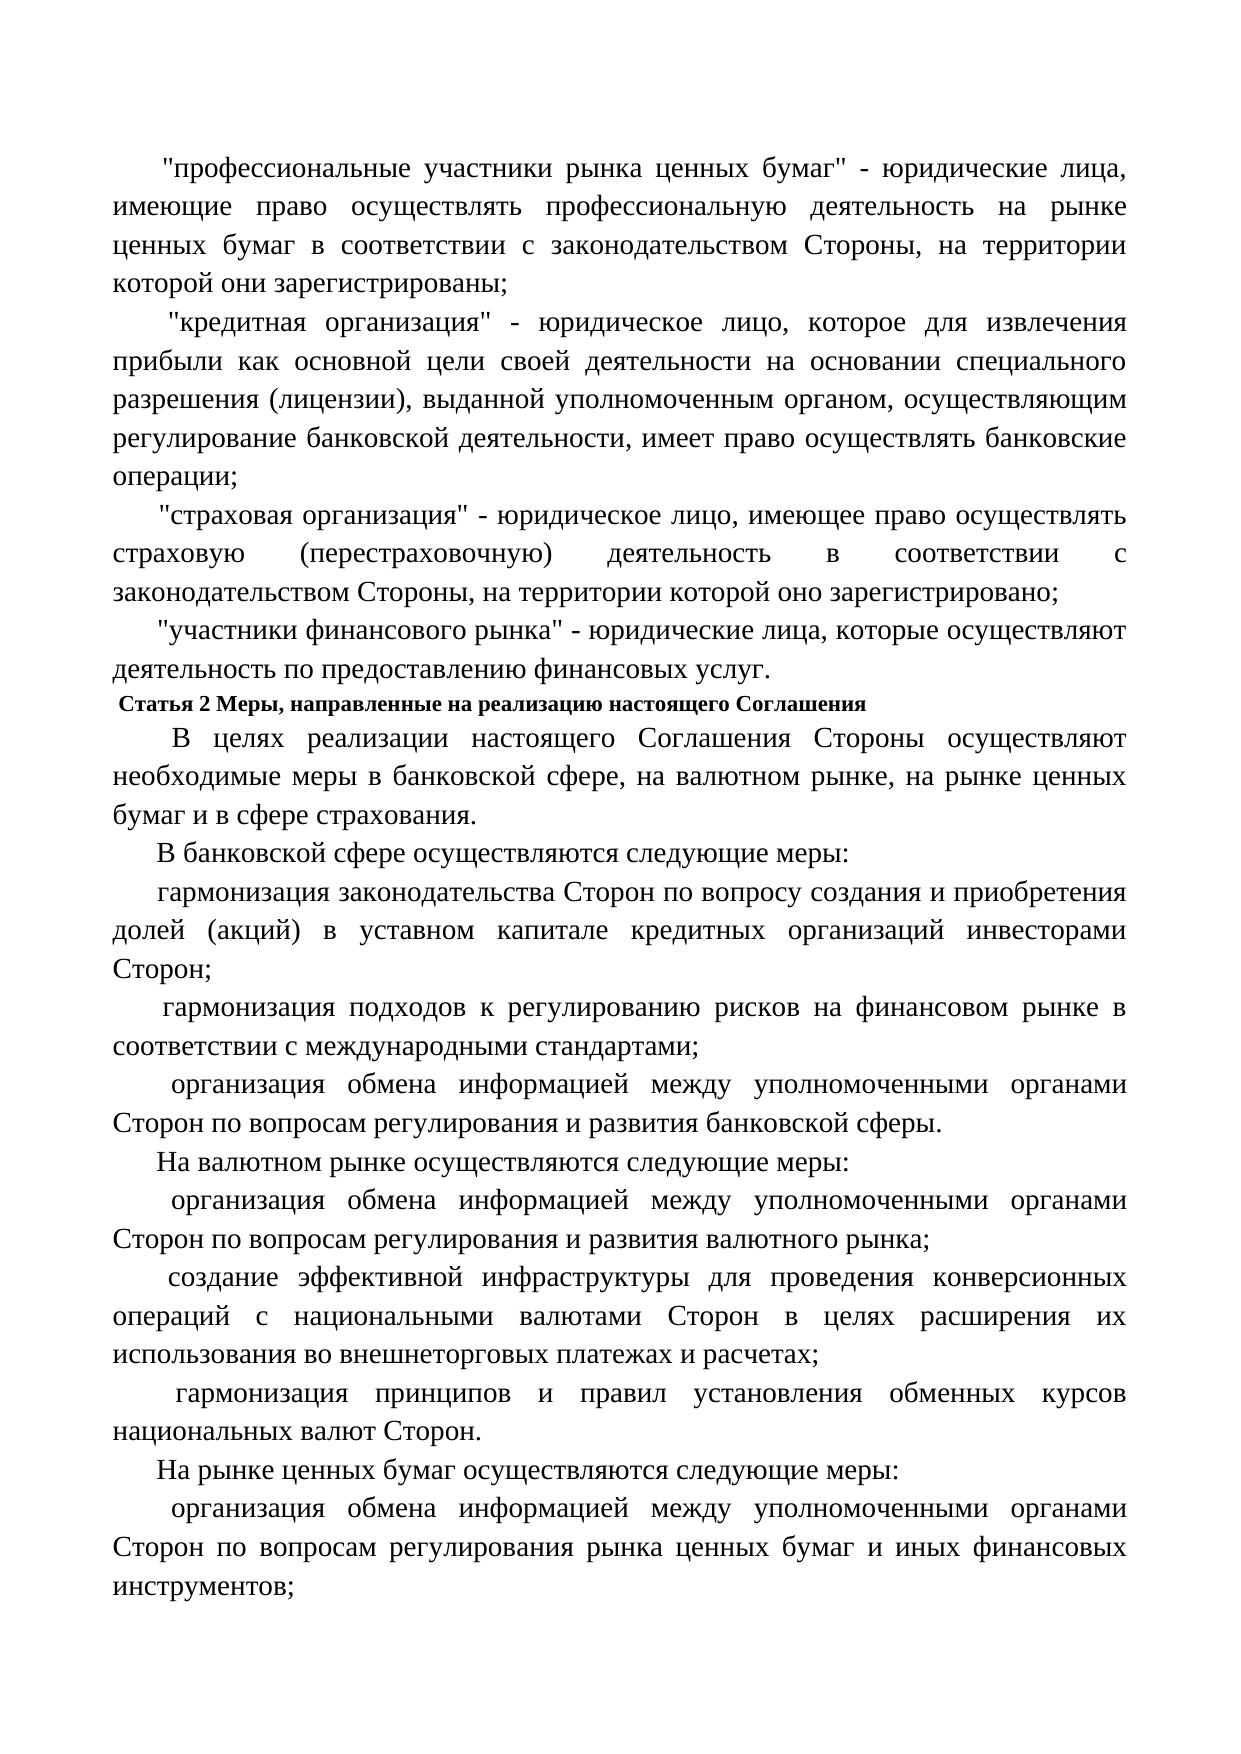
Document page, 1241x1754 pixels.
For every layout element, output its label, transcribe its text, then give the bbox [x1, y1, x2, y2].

text гармонизация законодательства Сторон по вопросу создания и приобретения долей (акций) в уставном капитале кредитных организаций инвесторами Сторон; [112, 874, 1128, 984]
text В целях реализации настоящего Соглашения Стороны осуществляют необходимые меры в банковской сфере, на валютном рынке, на рынке ценных бумаг и в сфере страхования. [112, 720, 1128, 830]
text На валютном рынке осуществляются следующие меры: [112, 1144, 1128, 1177]
text создание эффективной инфраструктуры для проведения конверсионных операций с национальными валютами Сторон в целях расширения их использования во внешнеторговых платежах и расчетах; [112, 1259, 1128, 1370]
text гармонизация принципов и правил установления обменных курсов национальных валют Сторон. [112, 1375, 1128, 1447]
text В банковской сфере осуществляются следующие меры: [112, 835, 1128, 869]
text гармонизация подходов к регулированию рисков на финансовом рынке в соответствии с международными стандартами; [112, 989, 1128, 1062]
text На рынке ценных бумаг осуществляются следующие меры: [112, 1452, 1128, 1486]
text "профессиональные участники рынка ценных бумаг" - юридические лица, имеющие право осуществлять профессиональную деятельность на рынке ценных бумаг в соответствии с законодательством Стороны, на территории которой они зарегистрированы; [112, 150, 1128, 299]
text организация обмена информацией между уполномоченными органами Сторон по вопросам регулирования и развития валютного рынка; [112, 1182, 1128, 1254]
text "страховая организация" - юридическое лицо, имеющее право осуществлять страховую (перестраховочную) деятельность в соответствии с законодательством Стороны, на территории которой оно зарегистрировано; [112, 497, 1128, 607]
text организация обмена информацией между уполномоченными органами Сторон по вопросам регулирования и развития банковской сферы. [112, 1067, 1128, 1139]
text "кредитная организация" - юридическое лицо, которое для извлечения прибыли как основной цели своей деятельности на основании специального разрешения (лицензии), выданной уполномоченным органом, осуществляющим регулирование банковской деятельности, имеет право осуществлять банковские операции; [112, 304, 1128, 492]
text Статья 2 Меры, направленные на реализацию настоящего Соглашения [112, 689, 1128, 716]
text "участники финансового рынка" - юридические лица, которые осуществляют деятельность по предоставлению финансовых услуг. [112, 612, 1128, 684]
text организация обмена информацией между уполномоченными органами Сторон по вопросам регулирования рынка ценных бумаг и иных финансовых инструментов; [112, 1491, 1128, 1601]
